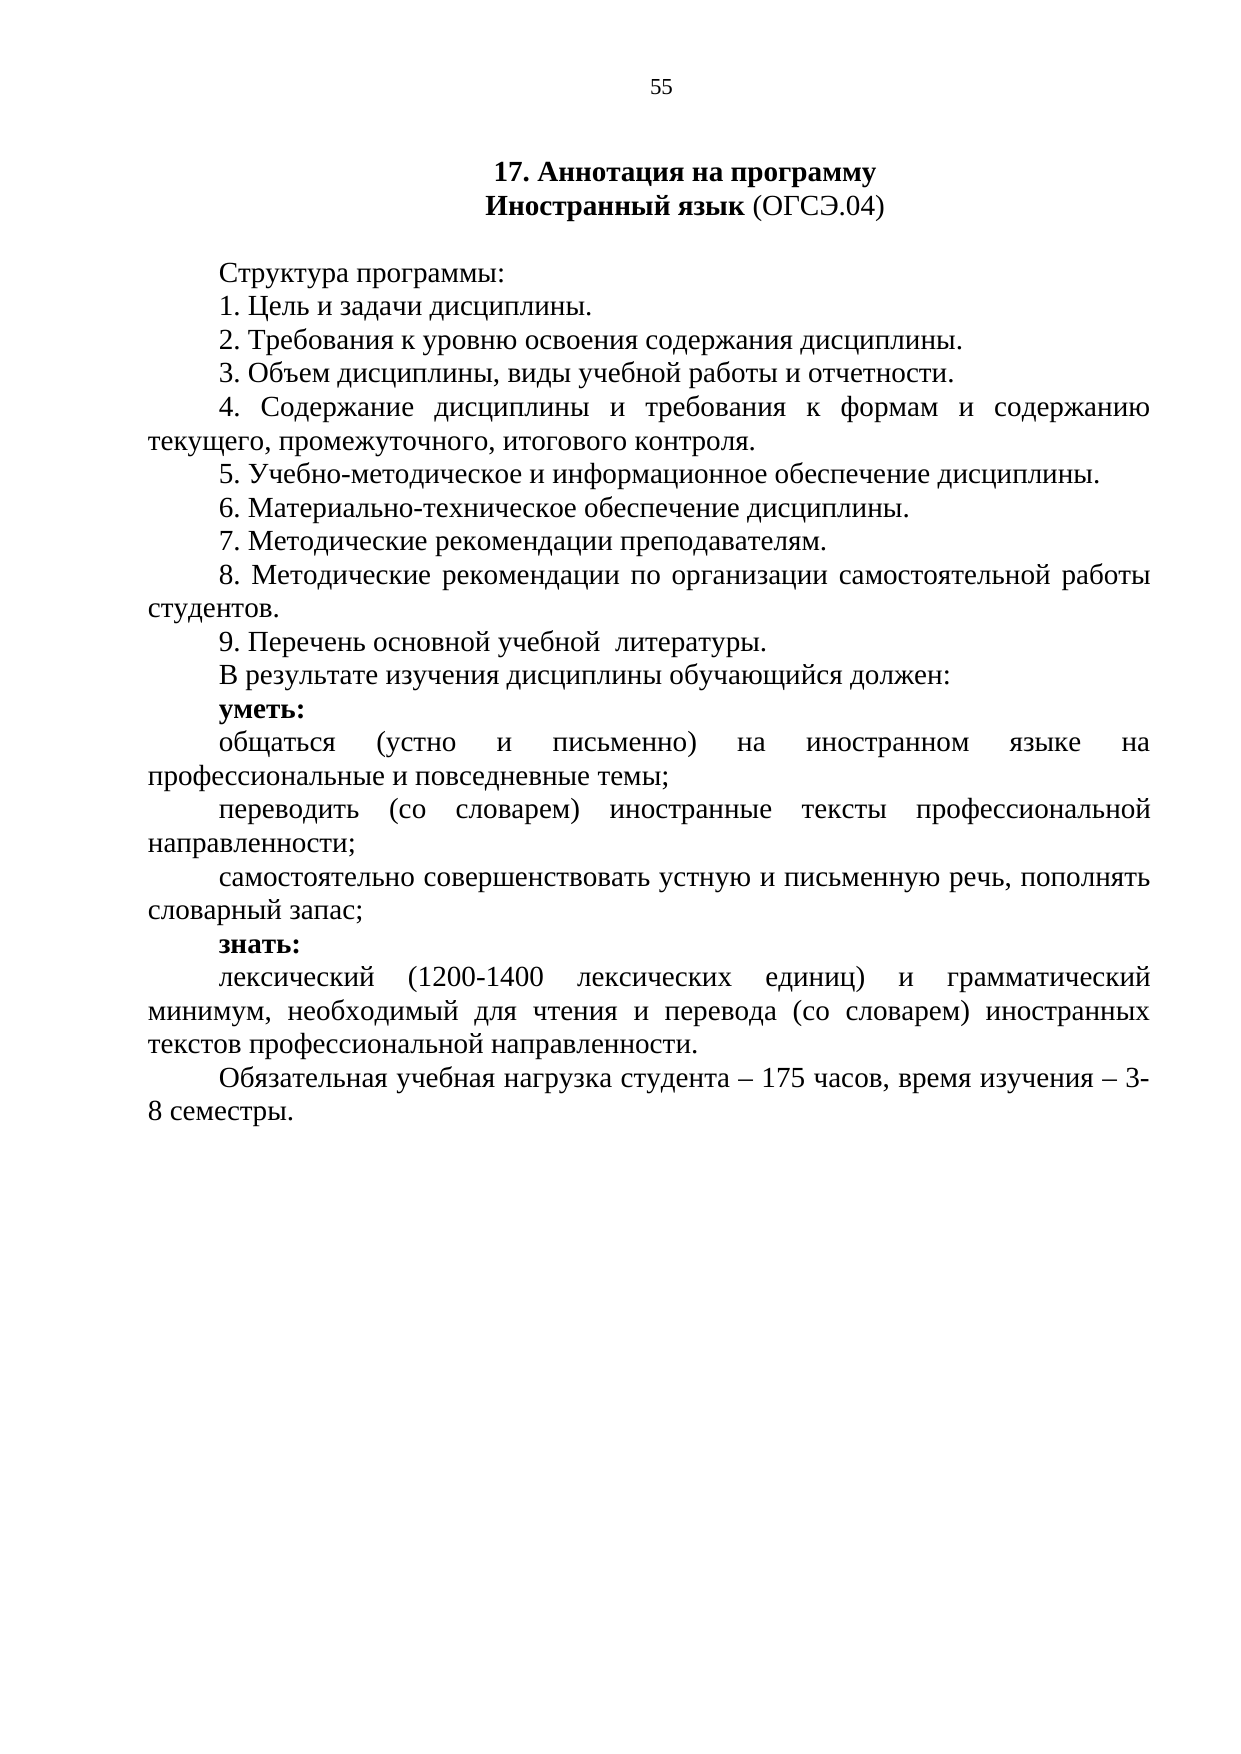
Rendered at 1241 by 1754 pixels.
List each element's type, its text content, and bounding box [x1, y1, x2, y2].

text 4. Содержание дисциплины и требования к формам и содержанию текущего, промежуточного, итогового контроля. [148, 389, 1151, 456]
text 3. Объем дисциплины, виды учебной работы и отчетности. [148, 356, 1151, 389]
text знать: [148, 926, 1151, 959]
text 5. Учебно-методическое и информационное обеспечение дисциплины. [148, 456, 1151, 490]
text 8. Методические рекомендации по организации самостоятельной работы студентов. [148, 557, 1151, 624]
text 7. Методические рекомендации преподавателям. [148, 523, 1151, 557]
text 9. Перечень основной учебной литературы. [148, 624, 1151, 657]
text самостоятельно совершенствовать устную и письменную речь, пополнять словарный запас; [148, 859, 1151, 926]
text уметь: [148, 691, 1151, 724]
text В результате изучения дисциплины обучающийся должен: [148, 657, 1151, 691]
text 6. Материально-техническое обеспечение дисциплины. [148, 490, 1151, 523]
text переводить (со словарем) иностранные тексты профессиональной направленности; [148, 792, 1151, 859]
text лексический (1200-1400 лексических единиц) и грамматический минимум, необходимый для чтения и перевода (со словарем) иностранных текстов профессиональной направленности. [148, 959, 1151, 1060]
text Иностранный язык (ОГСЭ.04) [148, 188, 1151, 221]
text общаться (устно и письменно) на иностранном языке на профессиональные и повседневные темы; [148, 724, 1151, 792]
text 1. Цель и задачи дисциплины. [148, 288, 1151, 322]
text Обязательная учебная нагрузка студента – 175 часов, время изучения – 3-8 семестры. [148, 1060, 1151, 1127]
text 17. Аннотация на программу [148, 154, 1151, 188]
text 2. Требования к уровню освоения содержания дисциплины. [148, 322, 1151, 356]
text Структура программы: [148, 255, 1151, 288]
